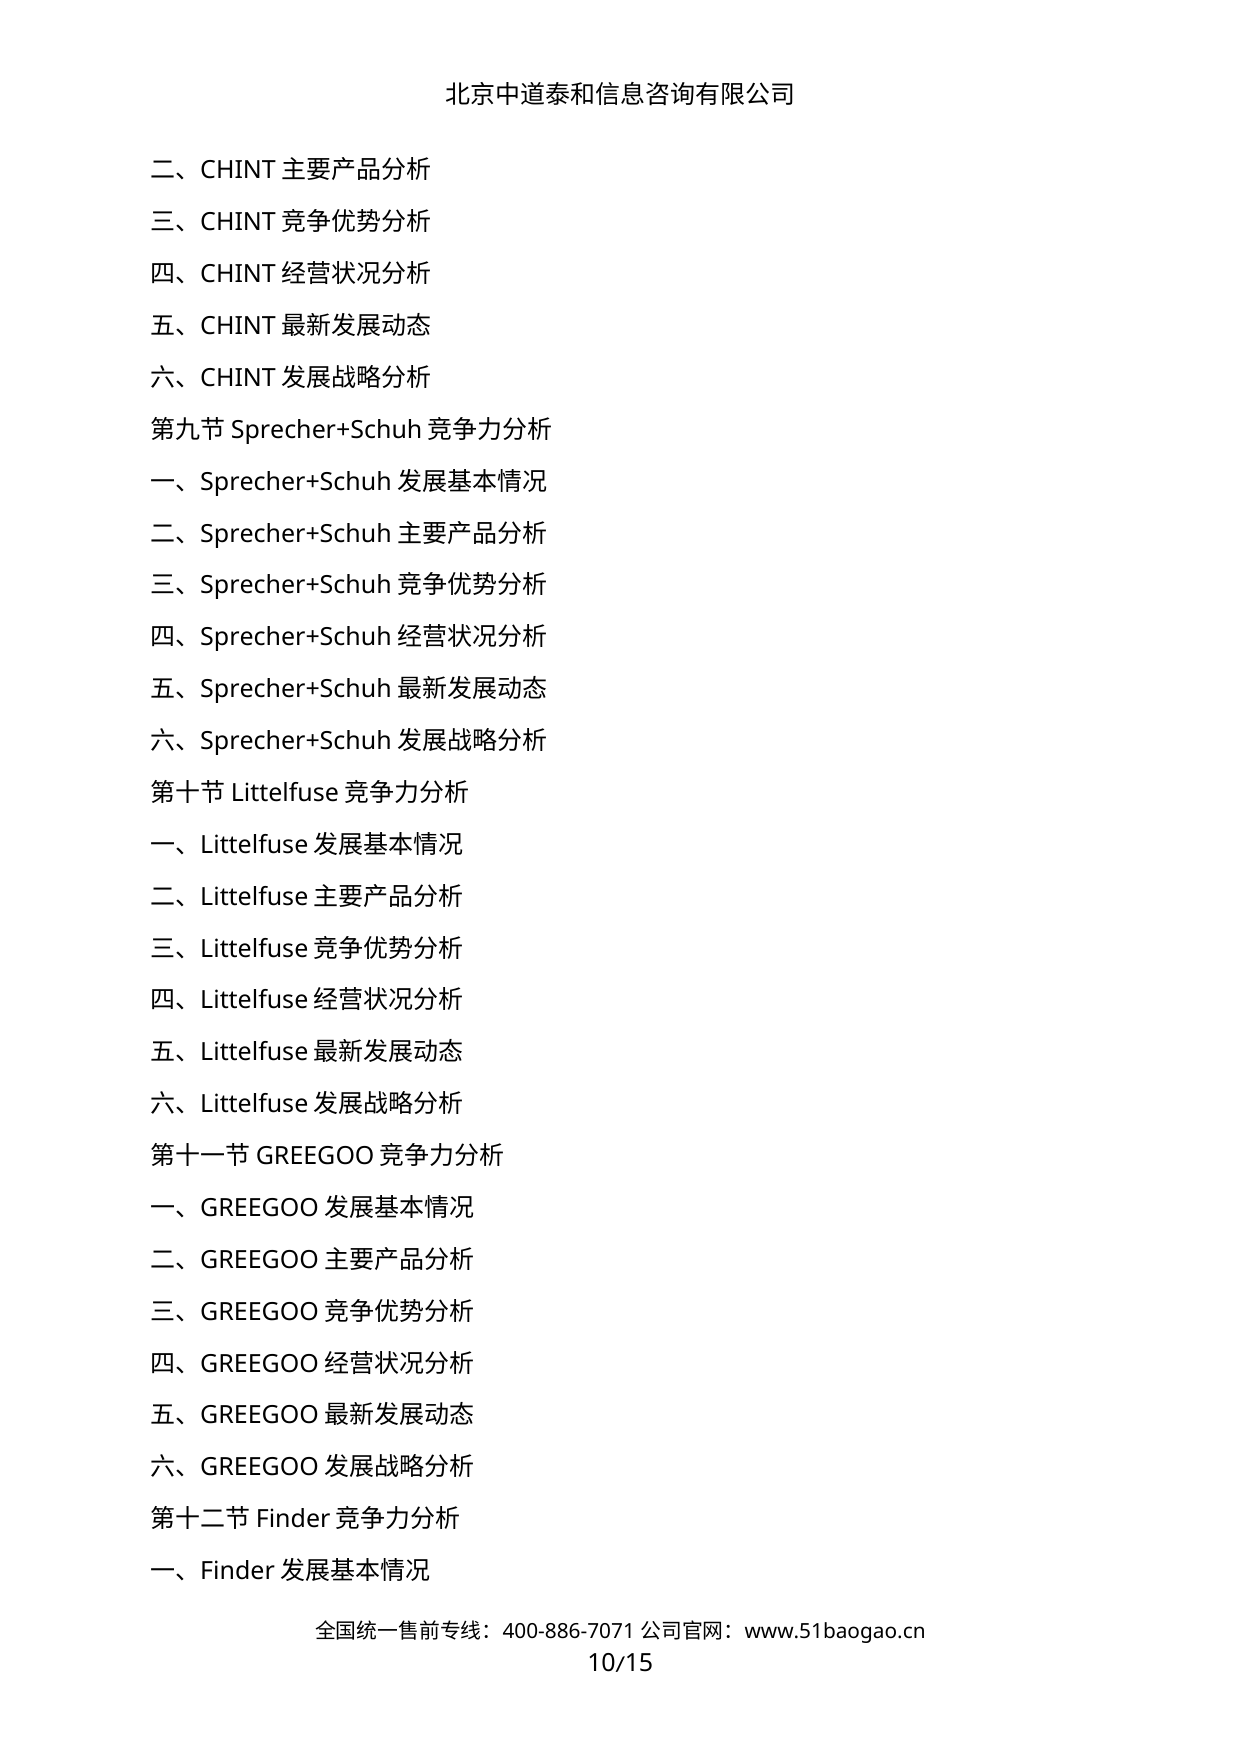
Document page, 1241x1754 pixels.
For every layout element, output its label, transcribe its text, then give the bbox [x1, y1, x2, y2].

text 第九节 Sprecher+Schuh竞争力分析 [150, 409, 1090, 446]
text 五、Littelfuse最新发展动态 [150, 1032, 1090, 1068]
text 三、Littelfuse竞争优势分析 [150, 928, 1090, 964]
text 四、Sprecher+Schuh经营状况分析 [150, 617, 1090, 653]
text 四、GREEGOO经营状况分析 [150, 1343, 1090, 1379]
text 三、GREEGOO竞争优势分析 [150, 1291, 1090, 1327]
text 六、CHINT发展战略分析 [150, 357, 1090, 394]
text 第十一节 GREEGOO竞争力分析 [150, 1136, 1090, 1172]
text 二、GREEGOO主要产品分析 [150, 1239, 1090, 1276]
text 第十节 Littelfuse竞争力分析 [150, 772, 1090, 809]
text 三、Sprecher+Schuh竞争优势分析 [150, 565, 1090, 601]
text 五、GREEGOO最新发展动态 [150, 1395, 1090, 1431]
text 一、Sprecher+Schuh发展基本情况 [150, 461, 1090, 497]
text 三、CHINT竞争优势分析 [150, 202, 1090, 238]
text 五、Sprecher+Schuh最新发展动态 [150, 669, 1090, 705]
text 四、Littelfuse经营状况分析 [150, 980, 1090, 1016]
text 四、CHINT经营状况分析 [150, 254, 1090, 290]
text 六、Sprecher+Schuh发展战略分析 [150, 721, 1090, 757]
text 六、Littelfuse发展战略分析 [150, 1084, 1090, 1120]
text 一、Finder发展基本情况 [150, 1551, 1090, 1587]
text 二、Littelfuse主要产品分析 [150, 876, 1090, 912]
text 第十二节 Finder竞争力分析 [150, 1499, 1090, 1535]
text 六、GREEGOO发展战略分析 [150, 1447, 1090, 1483]
text 一、Littelfuse发展基本情况 [150, 824, 1090, 861]
text 二、CHINT主要产品分析 [150, 150, 1090, 186]
text 二、Sprecher+Schuh主要产品分析 [150, 513, 1090, 549]
text 五、CHINT最新发展动态 [150, 306, 1090, 342]
text 一、GREEGOO发展基本情况 [150, 1187, 1090, 1224]
